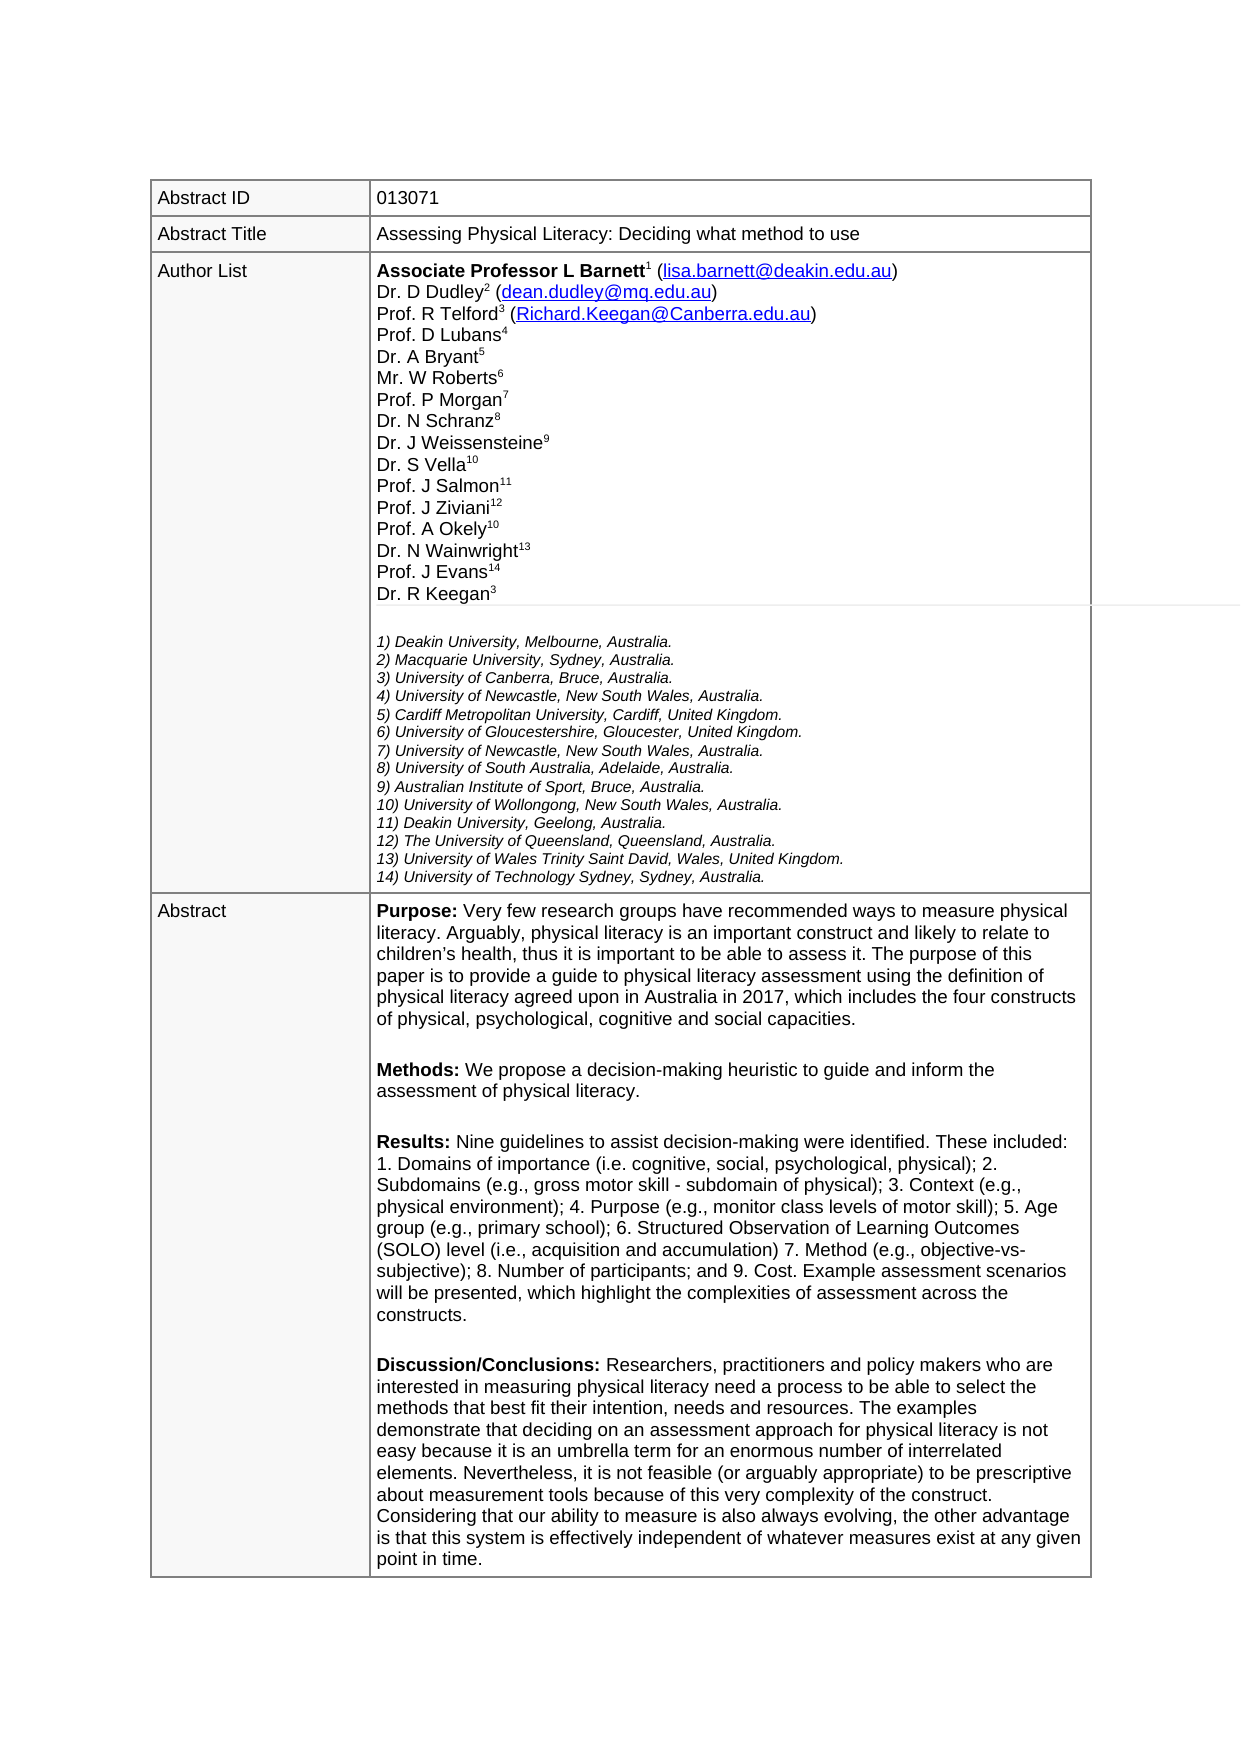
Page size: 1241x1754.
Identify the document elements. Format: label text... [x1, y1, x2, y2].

table_cell Associate Professor L Barnett1 (lisa.barnett@deakin.edu.au) Dr. D Dudley2 (dean.dudley@mq.edu.au) Prof. R Telford3 (Richard.Keegan@Canberra.edu.au) Prof. D Lubans4 Dr. A Bryant5 Mr. W Roberts6 Prof. P Morgan7 Dr. N Schranz8 Dr. J Weissensteine9 Dr. S Vella10 Prof. J Salmon11 Prof. J Ziviani12 Prof. A Okely10 Dr. N Wainwright13 Prof. J Evans14 Dr. R Keegan3 1) Deakin University, Melbourne, Australia. 2) Macquarie University, Sydney, Australia. 3) University of Canberra, Bruce, Australia. 4) University of Newcastle, New South Wales, Australia. 5) Cardiff Metropolitan University, Cardiff, United Kingdom. 6) University of Gloucestershire, Gloucester, United Kingdom. 7) University of Newcastle, New South Wales, Australia. 8) University of South Australia, Adelaide, Australia. 9) Australian Institute of Sport, Bruce, Australia. 10) University of Wollongong, New South Wales, Australia. 11) Deakin University, Geelong, Australia. 12) The University of Queensland, Queensland, Australia. 13) University of Wales Trinity Saint David, Wales, United Kingdom. 14) University of Technology Sydney, Sydney, Australia. [371, 253, 1090, 892]
table_cell Purpose: Very few research groups have recommended ways to measure physical literacy. Arguably, physical literacy is an important construct and likely to relate to children’s health, thus it is important to be able to assess it. The purpose of this paper is to provide a guide to physical literacy assessment using the definition of physical literacy agreed upon in Australia in 2017, which includes the four constructs of physical, psychological, cognitive and social capacities. Methods: We propose a decision-making heuristic to guide and inform the assessment of physical literacy. Results: Nine guidelines to assist decision-making were identified. These included: 1. Domains of importance (i.e. cognitive, social, psychological, physical); 2. Subdomains (e.g., gross motor skill - subdomain of physical); 3. Context (e.g., physical environment); 4. Purpose (e.g., monitor class levels of motor skill); 5. Age group (e.g., primary school); 6. Structured Observation of Learning Outcomes (SOLO) level (i.e., acquisition and accumulation) 7. Method (e.g., objective-vs-subjective); 8. Number of participants; and 9. Cost. Example assessment scenarios will be presented, which highlight the complexities of assessment across the constructs. Discussion/Conclusions: Researchers, practitioners and policy makers who are interested in measuring physical literacy need a process to be able to select the methods that best fit their intention, needs and resources. The examples demonstrate that deciding on an assessment approach for physical literacy is not easy because it is an umbrella term for an enormous number of interrelated elements. Nevertheless, it is not feasible (or arguably appropriate) to be prescriptive about measurement tools because of this very complexity of the construct. Considering that our ability to measure is also always evolving, the other advantage is that this system is effectively independent of whatever measures exist at any given point in time. [371, 894, 1090, 1576]
table_cell Author List [152, 253, 369, 892]
table_cell Abstract Title [152, 217, 369, 251]
table_header Abstract ID [152, 181, 369, 215]
table_cell Assessing Physical Literacy: Deciding what method to use [371, 217, 1090, 251]
table_cell Abstract [152, 894, 369, 1576]
table_header 013071 [371, 181, 1090, 215]
